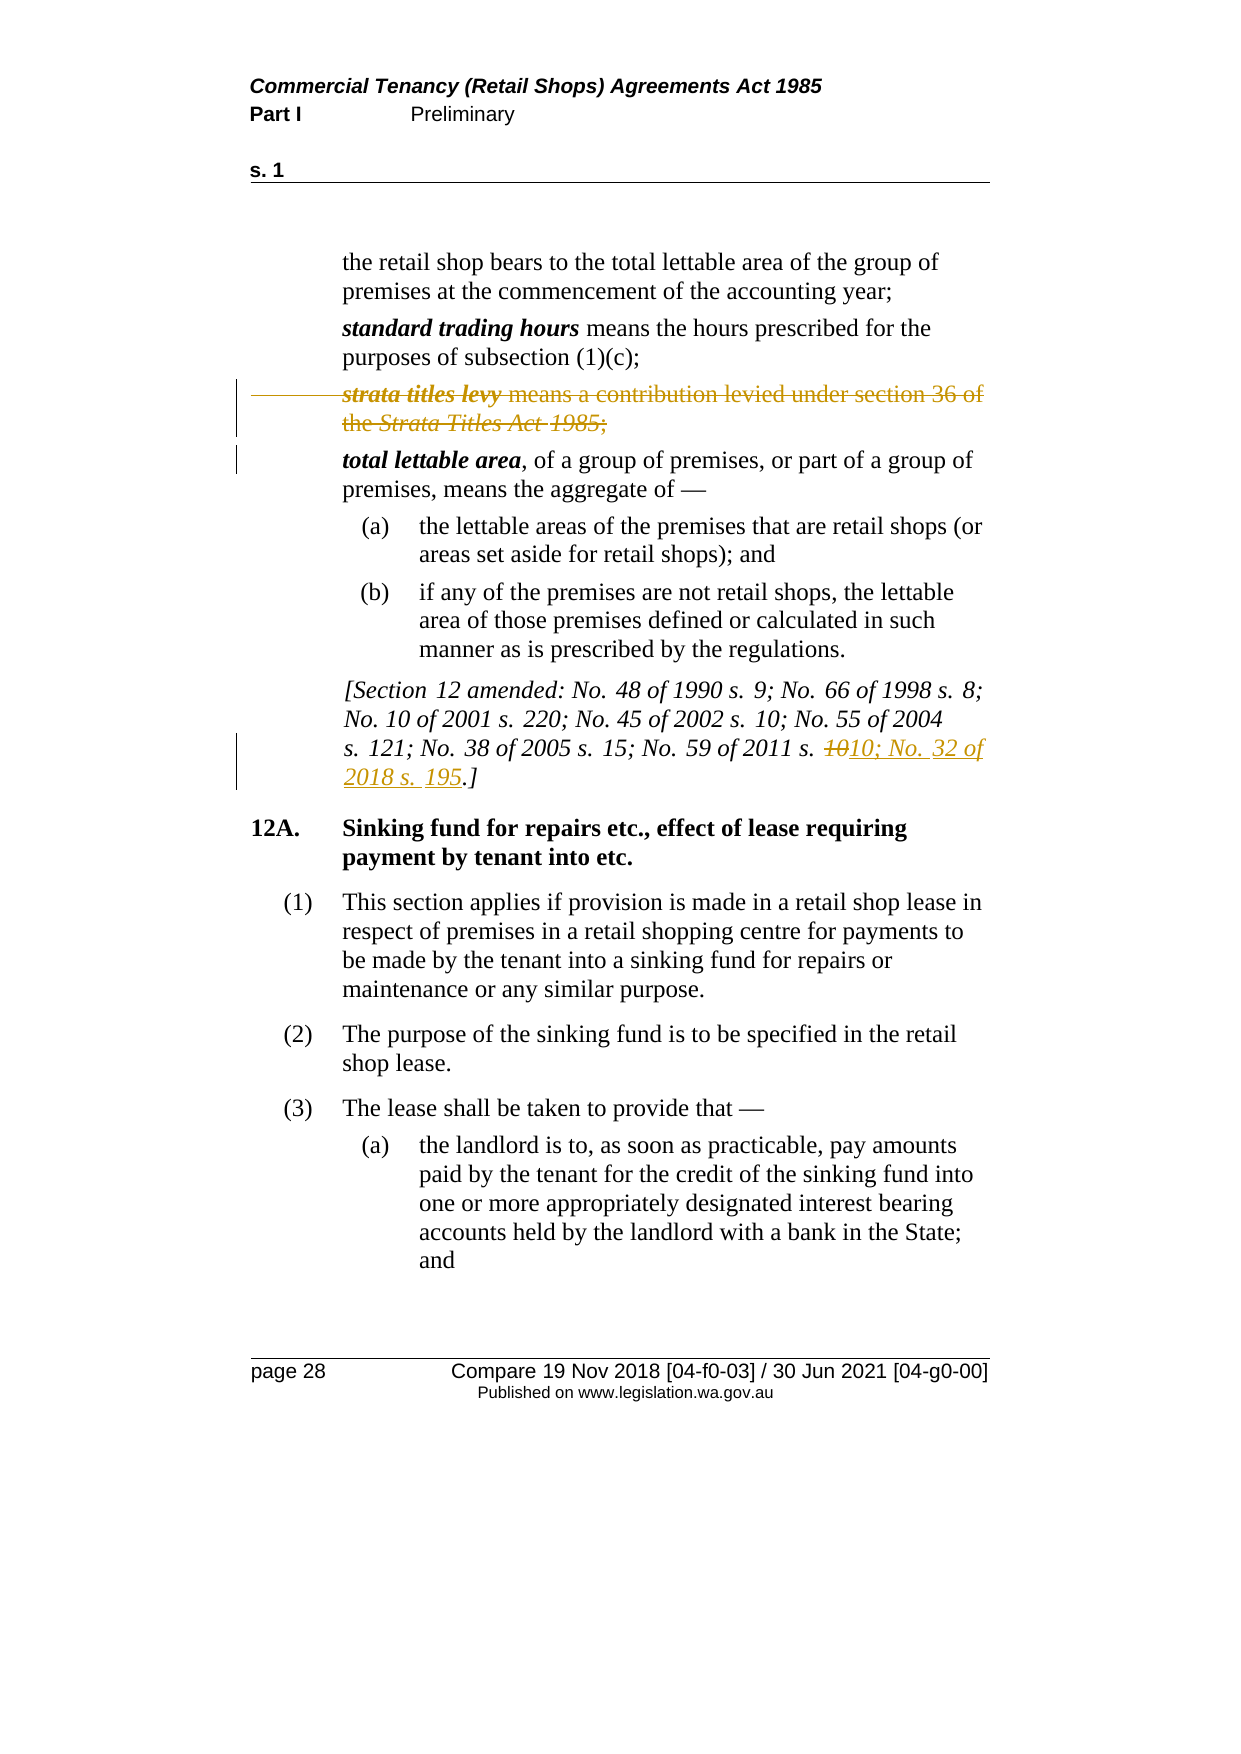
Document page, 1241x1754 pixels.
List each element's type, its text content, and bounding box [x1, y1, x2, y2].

text standard trading hours means the hours prescribed for the purposes of subsection (1)(c); [251, 313, 990, 371]
subtitle 12A. Sinking fund for repairs etc., effect of lease requiring payment by tenant into etc. [251, 813, 990, 871]
text [Section 12 amended: No. 48 of 1990 s. 9; No. 66 of 1998 s. 8; No. 10 of 2001 s. 220; No. 45 of 2002 s. 10; No. 55 of 2004 s. 121; No. 38 of 2005 s. 15; No. 59 of 2011 s. .] [251, 675, 990, 790]
text (3) The lease shall be taken to provide that — [251, 1093, 990, 1122]
text (1) This section applies if provision is made in a retail shop lease in respect of premises in a retail shopping centre for payments to be made by the tenant into a sinking fund for repairs or maintenance or any similar purpose. [251, 887, 990, 1002]
text (a) the landlord is to, as soon as practicable, pay amounts paid by the tenant for the credit of the sinking fund into one or more appropriately designated interest bearing accounts held by the landlord with a bank in the State; and [251, 1130, 990, 1274]
text (2) The purpose of the sinking fund is to be specified in the retail shop lease. [251, 1019, 990, 1077]
text total lettable area, of a group of premises, or part of a group of premises, means the aggregate of — [251, 445, 990, 502]
text (a) the lettable areas of the premises that are retail shops (or areas set aside for retail shops); and [251, 511, 990, 568]
text (b) if any of the premises are not retail shops, the lettable area of those premises defined or calculated in such manner as is prescribed by the regulations. [251, 577, 990, 663]
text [251, 247, 990, 305]
